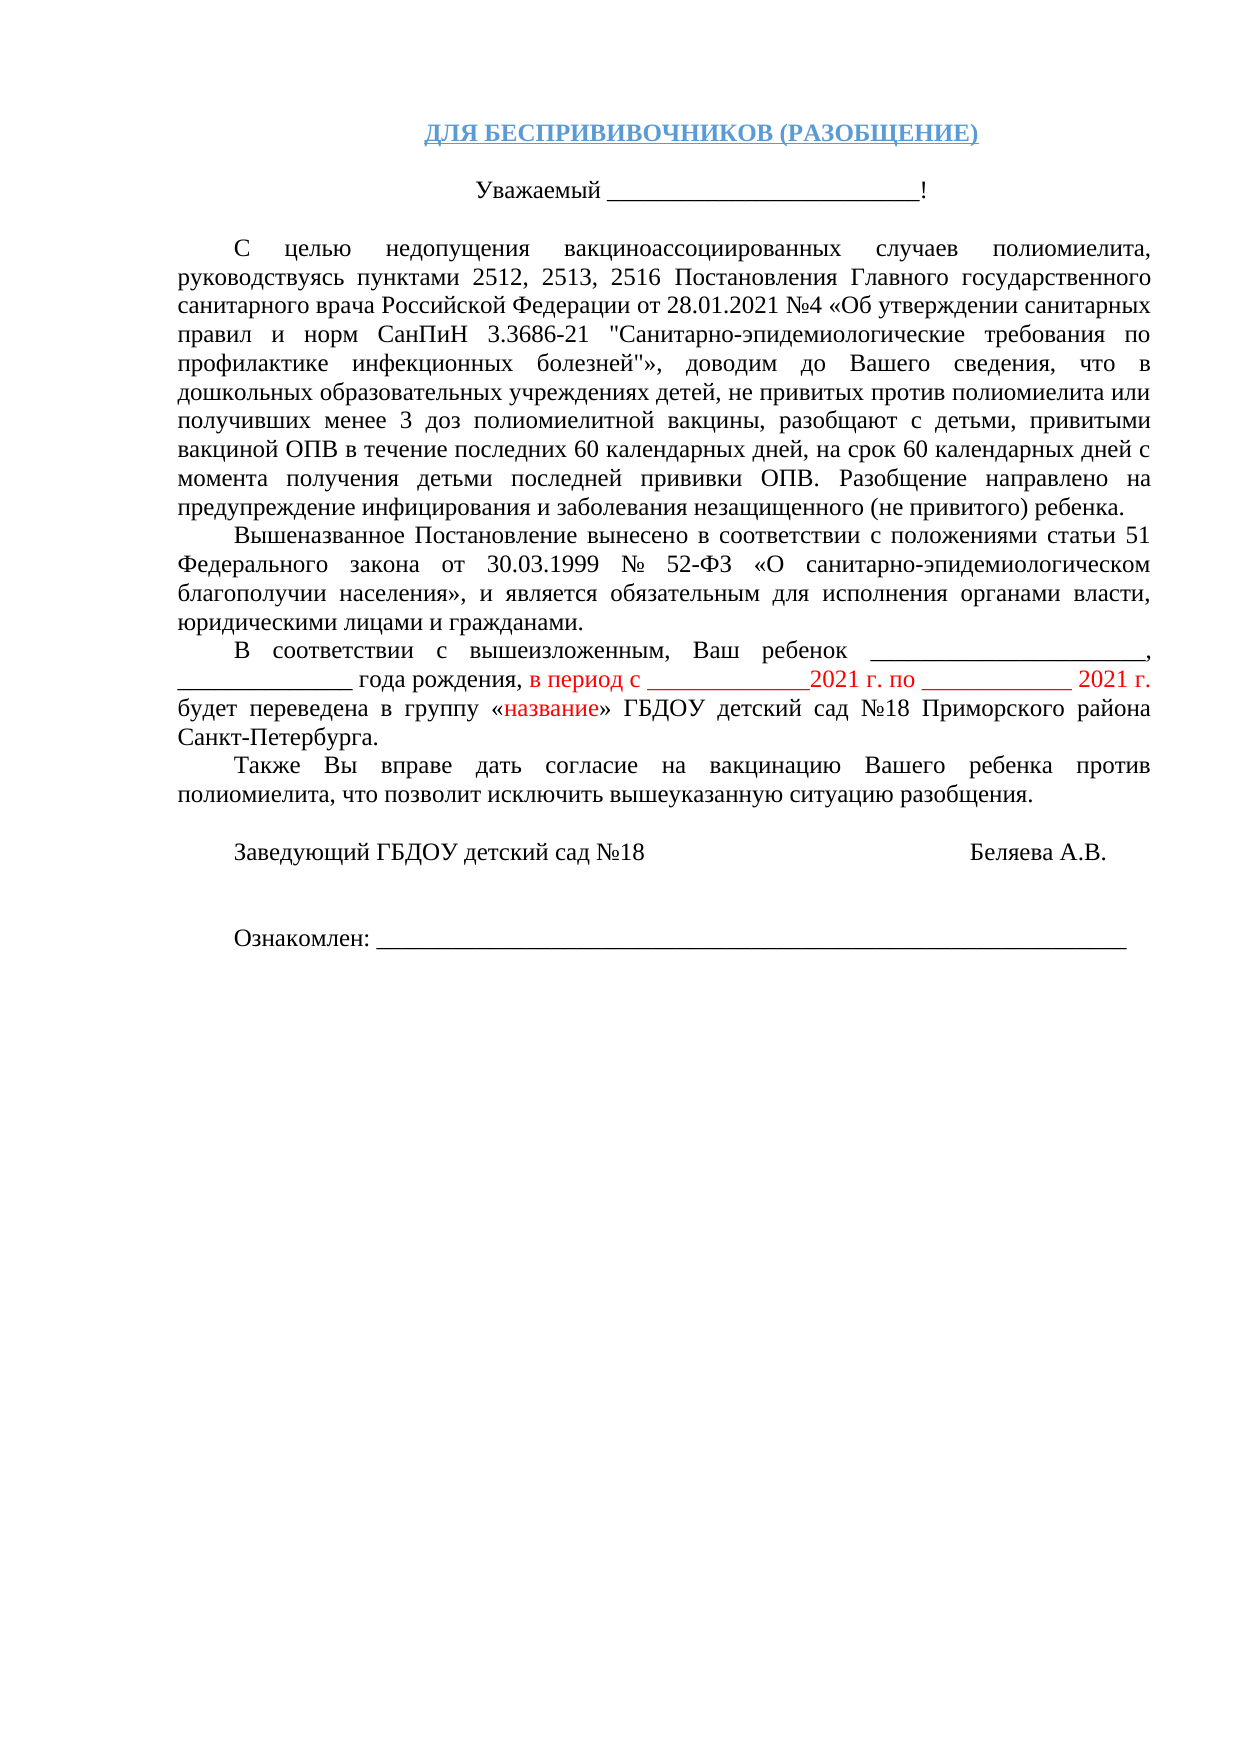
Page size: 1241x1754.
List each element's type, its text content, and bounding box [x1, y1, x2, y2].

text Уважаемый _________________________! [177, 176, 1152, 204]
text Заведующий ГБДОУ детский сад №18 Беляева А.В. [177, 837, 1152, 866]
text Вышеназванное Постановление вынесено в соответствии с положениями статьи 51 Федерального закона от 30.03.1999 № 52-ФЗ «О санитарно-эпидемиологическом благополучии населения», и является обязательным для исполнения органами власти, юридическими лицами и гражданами. [177, 521, 1152, 636]
text ДЛЯ БЕСПРИВИВОЧНИКОВ (РАЗОБЩЕНИЕ) [177, 118, 1152, 147]
text В соответствии с вышеизложенным, Ваш ребенок ______________________, ______________ года рождения, в период с _____________2021 г. по ____________ 2021 г. будет переведена в группу «название» ГБДОУ детский сад №18 Приморского района Санкт-Петербурга. [177, 636, 1152, 751]
text Ознакомлен: ____________________________________________________________ [177, 923, 1152, 952]
text С целью недопущения вакциноассоциированных случаев полиомиелита, руководствуясь пунктами 2512, 2513, 2516 Постановления Главного государственного санитарного врача Российской Федерации от 28.01.2021 №4 «Об утверждении санитарных правил и норм СанПиН 3.3686-21 "Санитарно-эпидемиологические требования по профилактике инфекционных болезней"», доводим до Вашего сведения, что в дошкольных образовательных учреждениях детей, не привитых против полиомиелита или получивших менее 3 доз полиомиелитной вакцины, разобщают с детьми, привитыми вакциной ОПВ в течение последних 60 календарных дней, на срок 60 календарных дней с момента получения детьми последней прививки ОПВ. Разобщение направлено на предупреждение инфицирования и заболевания незащищенного (не привитого) ребенка. [177, 233, 1152, 521]
text Также Вы вправе дать согласие на вакцинацию Вашего ребенка против полиомиелита, что позволит исключить вышеуказанную ситуацию разобщения. [177, 751, 1152, 808]
